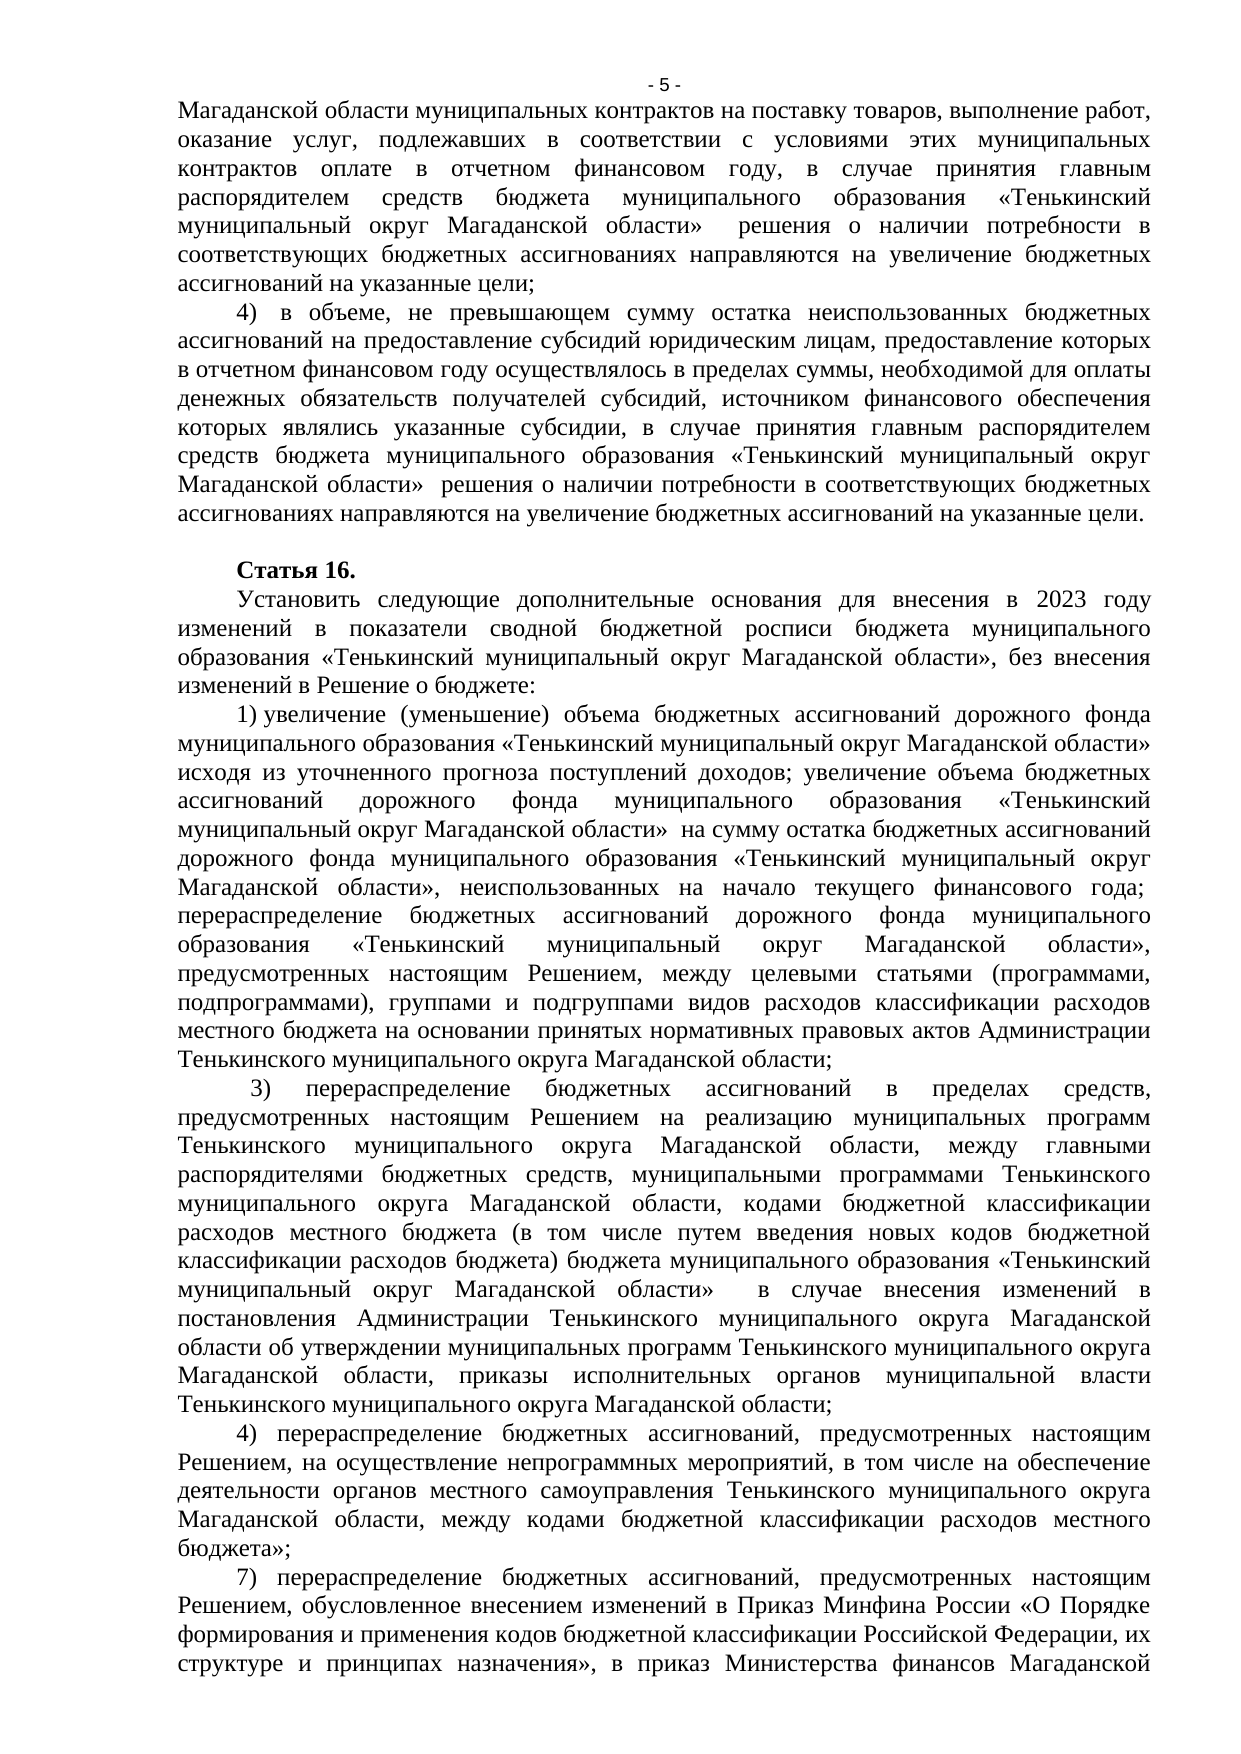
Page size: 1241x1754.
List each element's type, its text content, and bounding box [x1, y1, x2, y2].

text Установить следующие дополнительные основания для внесения в ﻿﻿﻿﻿2023﻿﻿﻿﻿ году изменений в показатели сводной бюджетной росписи бюджета муниципального образования «Тенькинский муниципальный округ Магаданской области», без внесения изменений в Решение о бюджете: [177, 584, 1152, 699]
text 3) перераспределение бюджетных ассигнований в пределах средств, предусмотренных настоящим Решением на реализацию муниципальных программ Тенькинского муниципального округа Магаданской области, между главными распорядителями бюджетных средств, муниципальными программами Тенькинского муниципального округа Магаданской области, кодами бюджетной классификации расходов местного бюджета (в том числе путем введения новых кодов бюджетной классификации расходов бюджета) бюджета муниципального образования «Тенькинский муниципальный округ Магаданской области» в случае внесения изменений в постановления Администрации Тенькинского муниципального округа Магаданской области об утверждении муниципальных программ Тенькинского муниципального округа Магаданской области, приказы исполнительных органов муниципальной власти Тенькинского муниципального округа Магаданской области; [177, 1073, 1152, 1418]
text 4) перераспределение бюджетных ассигнований, предусмотренных настоящим Решением, на осуществление непрограммных мероприятий, в том числе на обеспечение деятельности органов местного самоуправления Тенькинского муниципального округа Магаданской области, между кодами бюджетной классификации расходов местного бюджета»; [177, 1418, 1152, 1562]
text 1) увеличение (уменьшение) объема бюджетных ассигнований дорожного фонда муниципального образования «Тенькинский муниципальный округ Магаданской области» исходя из уточненного прогноза поступлений доходов; увеличение объема бюджетных ассигнований дорожного фонда муниципального образования «Тенькинский муниципальный округ Магаданской области» на сумму остатка бюджетных ассигнований дорожного фонда муниципального образования «Тенькинский муниципальный округ Магаданской области», неиспользованных на начало текущего финансового года; перераспределение бюджетных ассигнований дорожного фонда муниципального образования «Тенькинский муниципальный округ Магаданской области», предусмотренных настоящим Решением, между целевыми статьями (программами, подпрограммами), группами и подгруппами видов расходов классификации расходов местного бюджета на основании принятых нормативных правовых актов Администрации Тенькинского муниципального округа Магаданской области; [177, 699, 1152, 1073]
text 4) в объеме, не превышающем сумму остатка неиспользованных бюджетных ассигнований на предоставление субсидий юридическим лицам, предоставление которых в отчетном финансовом году осуществлялось в пределах суммы, необходимой для оплаты денежных обязательств получателей субсидий, источником финансового обеспечения которых являлись указанные субсидии, в случае принятия главным распорядителем средств бюджета муниципального образования «Тенькинский муниципальный округ Магаданской области» решения о наличии потребности в соответствующих бюджетных ассигнованиях направляются на увеличение бюджетных ассигнований на указанные цели. [177, 297, 1152, 527]
text Статья 16. [177, 555, 1152, 584]
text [177, 95, 1152, 297]
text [177, 1562, 1152, 1677]
